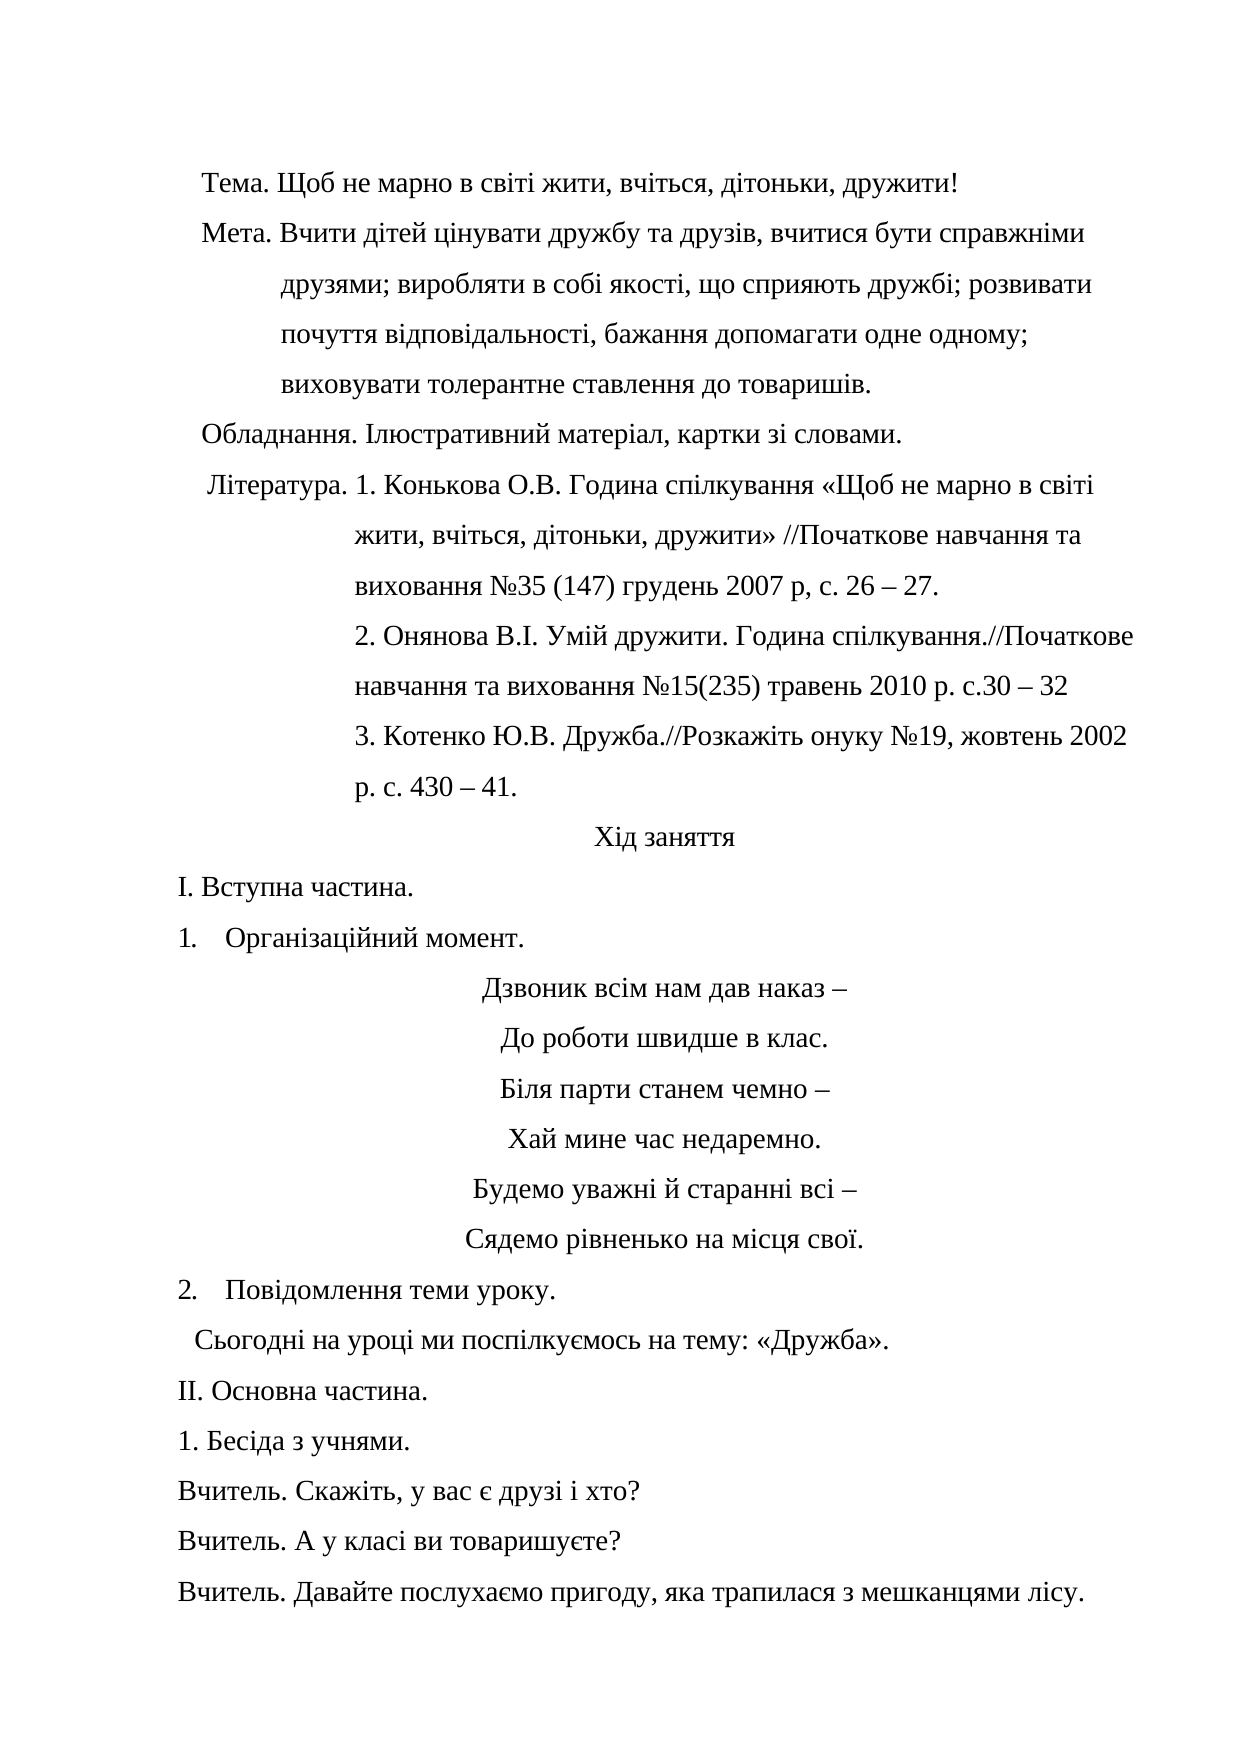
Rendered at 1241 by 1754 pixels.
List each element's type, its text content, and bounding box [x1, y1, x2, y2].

text Вчитель. Давайте послухаємо пригоду, яка трапилася з мешканцями лісу. [177, 1574, 1151, 1607]
text І. Вступна частина. [177, 869, 1152, 903]
text 2. Повідомлення теми уроку. [177, 1272, 1152, 1306]
text Тема. Щоб не марно в світі жити, вчіться, дітоньки, дружити! [201, 165, 1152, 199]
text Література. 1. Конькова О.В. Година спілкування «Щоб не марно в світі жити, вчіться, дітоньки, дружити» //Початкове навчання та виховання №35 (147) грудень 2007 р, с. 26 – 27. [207, 467, 1152, 601]
text Дзвоник всім нам дав наказ – До роботи швидше в клас. Біля парти станем чемно – Хай мине час недаремно. Будемо уважні й старанні всі – Сядемо рівненько на місця свої. [177, 970, 1152, 1255]
text Хід заняття [177, 819, 1152, 853]
text II. Основна частина. [177, 1373, 1152, 1406]
text Вчитель. А у класі ви товаришуєте? [177, 1523, 1152, 1557]
text 1. Організаційний момент. [177, 920, 1152, 953]
text Вчитель. Скажіть, у вас є друзі і хто? [177, 1473, 1152, 1507]
text Сьогодні на уроці ми поспілкуємось на тему: «Дружба». [177, 1322, 1148, 1356]
text Обладнання. Ілюстративний матеріал, картки зі словами. [201, 417, 1152, 450]
text 3. Котенко Ю.В. Дружба.//Розкажіть онуку №19, жовтень 2002 р. с. 430 – 41. [354, 718, 1152, 802]
text 2. Онянова В.І. Умій дружити. Година спілкування.//Початкове навчання та виховання №15(235) травень 2010 р. с.30 – 32 [354, 618, 1152, 702]
text 1. Бесіда з учнями. [177, 1423, 1152, 1456]
text Мета. Вчити дітей цінувати дружбу та друзів, вчитися бути справжніми друзями; виробляти в собі якості, що сприяють дружбі; розвивати почуття відповідальності, бажання допомагати одне одному; виховувати толерантне ставлення до товаришів. [201, 215, 1152, 400]
